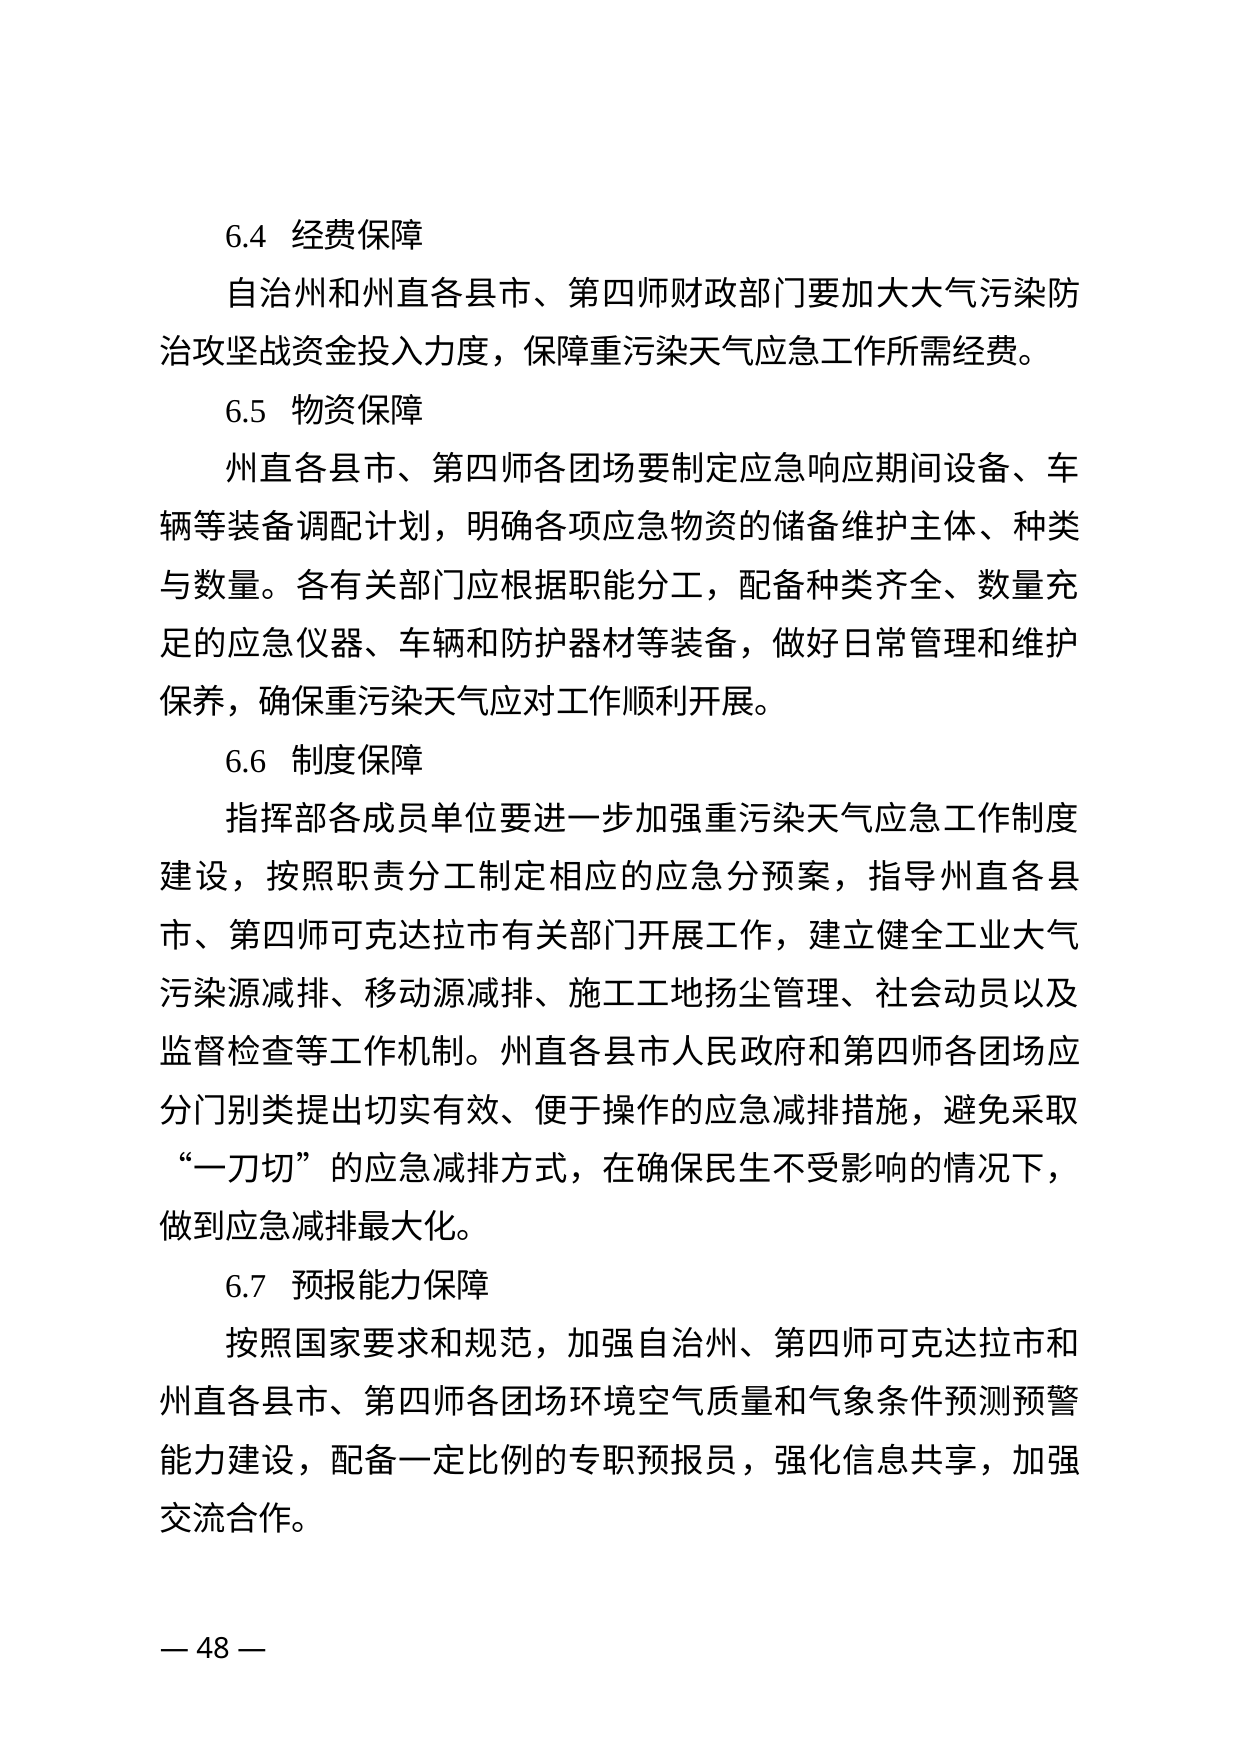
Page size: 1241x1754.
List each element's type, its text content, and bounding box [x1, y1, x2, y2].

text 预报能力保障 [159, 1250, 1081, 1309]
text 指挥部各成员单位要进一步加强重污染天气应急工作制度建设，按照职责分工制定相应的应急分预案，指导州直各县市、第四师可克达拉市有关部门开展工作，建立健全工业大气污染源减排、移动源减排、施工工地扬尘管理、社会动员以及监督检查等工作机制。州直各县市人民政府和第四师各团场应分门别类提出切实有效、便于操作的应急减排措施，避免采取“一刀切”的应急减排方式，在确保民生不受影响的情况下，做到应急减排最大化。 [159, 784, 1081, 1250]
text 州直各县市、第四师各团场要制定应急响应期间设备、车辆等装备调配计划，明确各项应急物资的储备维护主体、种类与数量。各有关部门应根据职能分工，配备种类齐全、数量充足的应急仪器、车辆和防护器材等装备，做好日常管理和维护保养，确保重污染天气应对工作顺利开展。 [159, 434, 1081, 725]
text 按照国家要求和规范，加强自治州、第四师可克达拉市和州直各县市、第四师各团场环境空气质量和气象条件预测预警能力建设，配备一定比例的专职预报员，强化信息共享，加强交流合作。 [159, 1309, 1081, 1542]
text 制度保障 [159, 725, 1081, 784]
text 经费保障 [159, 200, 1081, 259]
text 自治州和州直各县市、第四师财政部门要加大大气污染防治攻坚战资金投入力度，保障重污染天气应急工作所需经费。 [159, 259, 1081, 375]
text 物资保障 [159, 375, 1081, 434]
